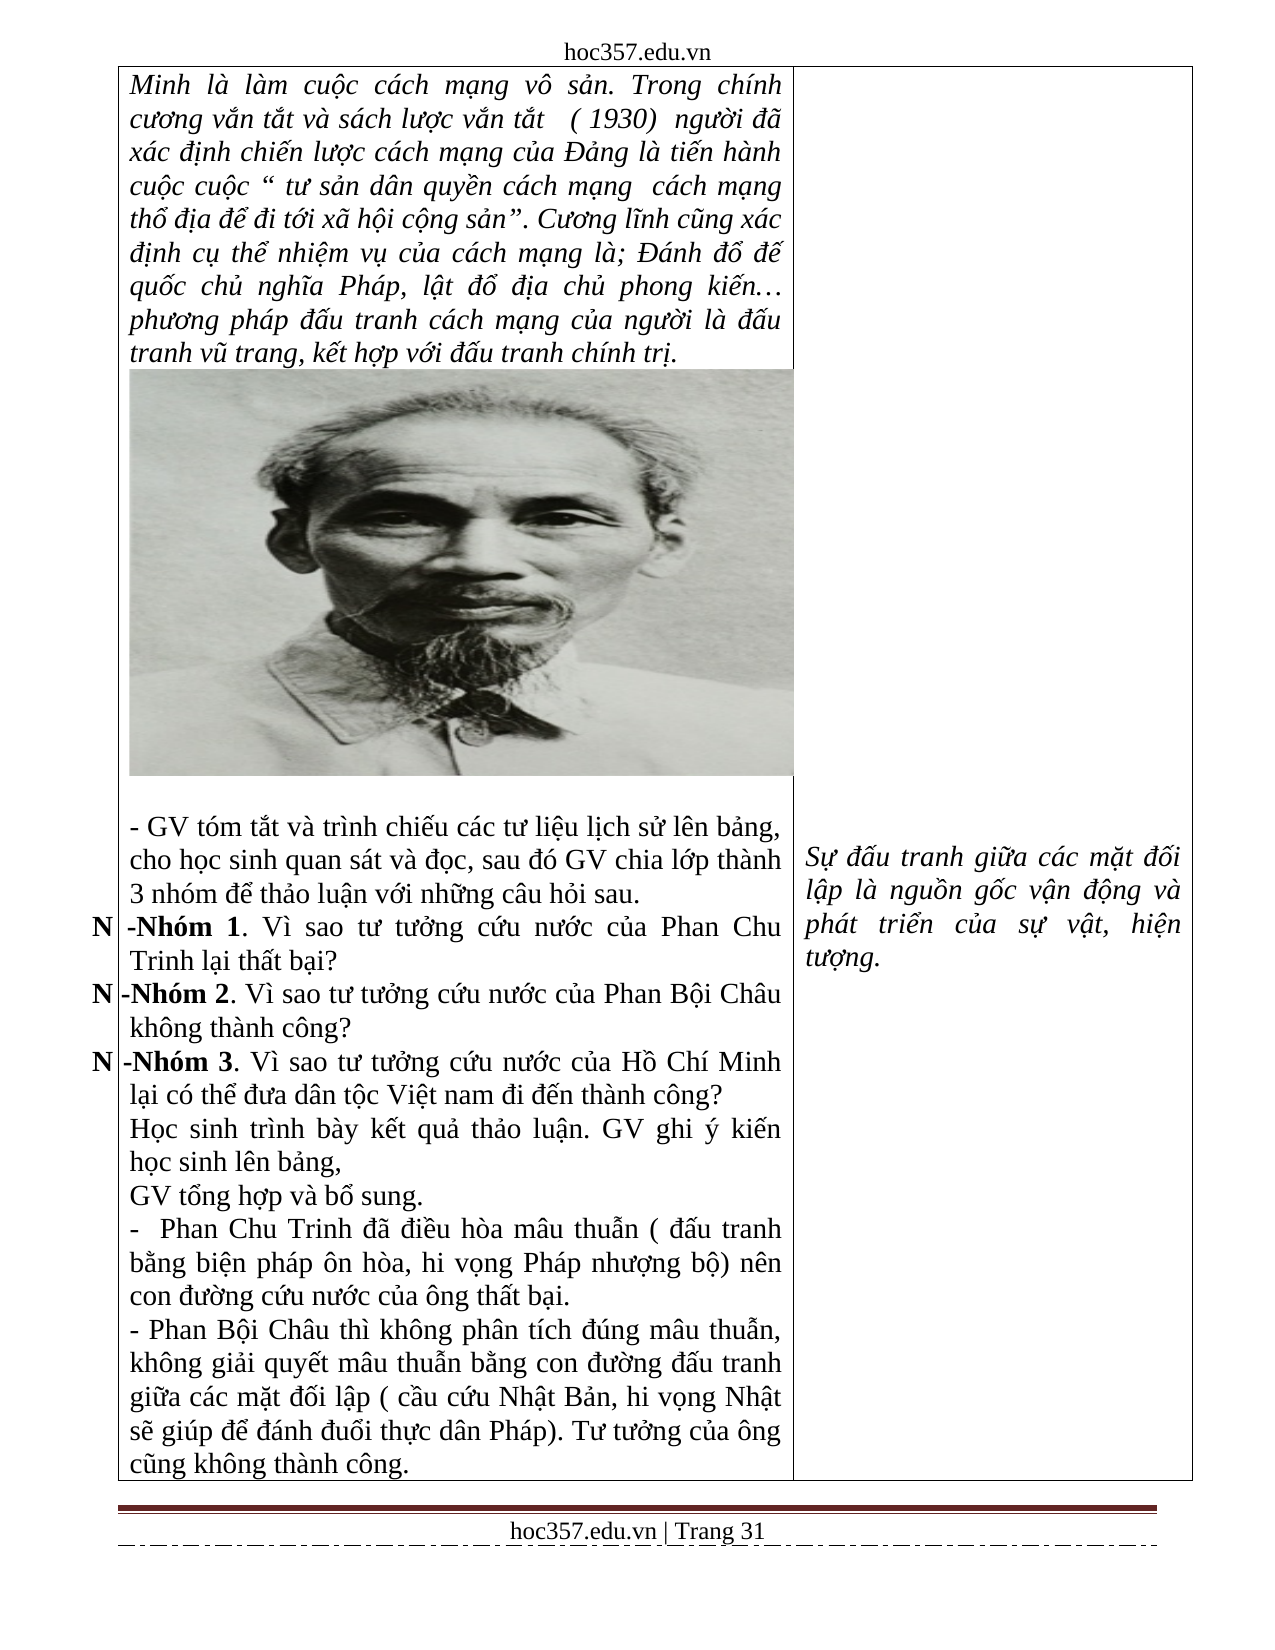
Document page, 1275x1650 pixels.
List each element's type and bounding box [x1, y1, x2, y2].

picture [129, 369, 794, 776]
table_cell [794, 67, 1192, 1480]
table_cell [119, 67, 793, 1480]
